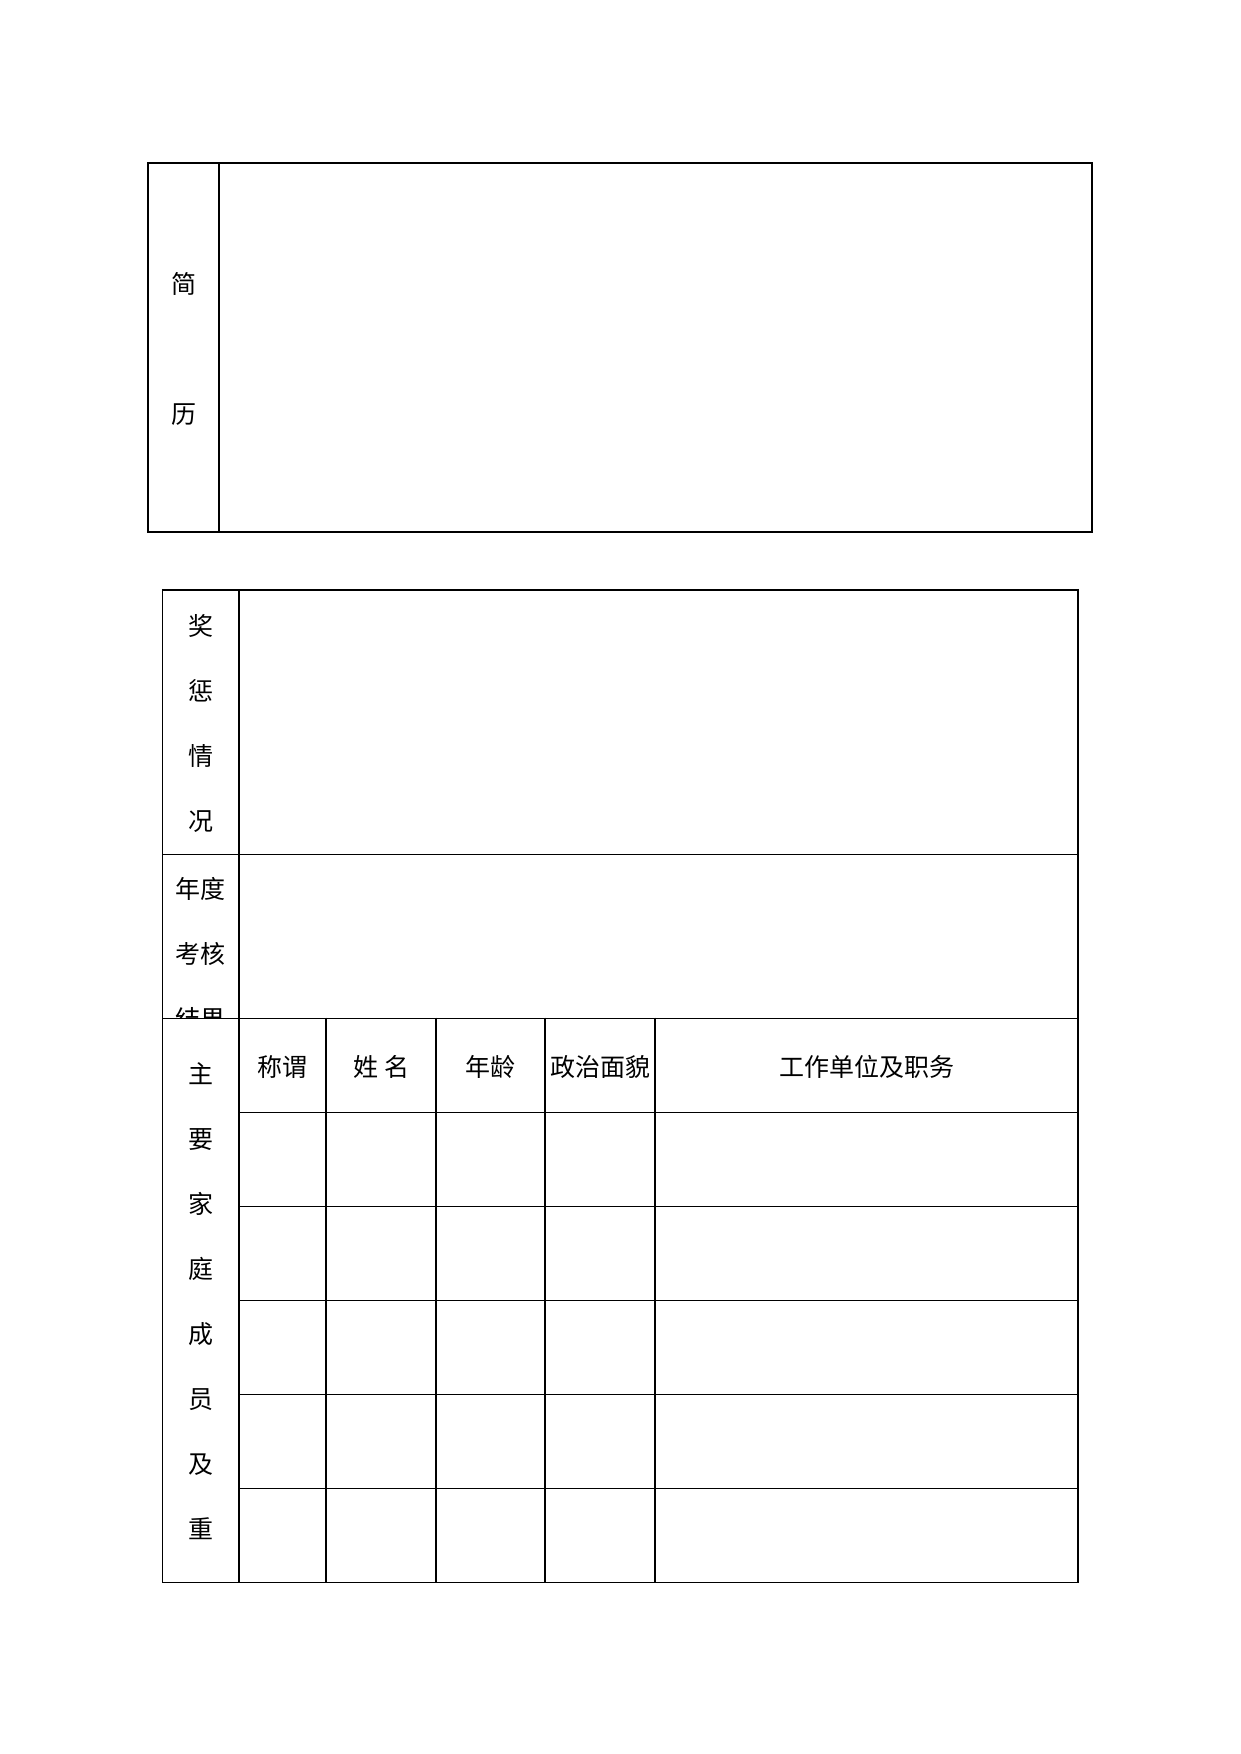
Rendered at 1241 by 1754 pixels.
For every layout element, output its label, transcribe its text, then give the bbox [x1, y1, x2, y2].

table_cell [240, 1301, 325, 1393]
table_cell 政治面貌 [546, 1019, 654, 1111]
table_cell [327, 1489, 435, 1582]
table_cell [220, 164, 1091, 531]
table_cell 年度考核结果 [163, 855, 238, 1017]
table_cell [327, 1113, 435, 1206]
table_cell [240, 855, 1077, 1017]
table_cell [656, 1207, 1077, 1299]
table_cell [240, 1395, 325, 1488]
table_cell [240, 1207, 325, 1299]
table_cell [656, 1395, 1077, 1488]
table_cell [437, 1395, 544, 1488]
table_cell [656, 1113, 1077, 1206]
table_cell [240, 1113, 325, 1206]
table_cell [546, 1207, 654, 1299]
table_cell [656, 1489, 1077, 1582]
table_cell 简 历 [149, 164, 218, 531]
table_cell [327, 1395, 435, 1488]
table_header 奖 惩 情 况 [163, 591, 238, 853]
table_cell [327, 1301, 435, 1393]
table_cell 主 要 家 庭 成 员 及 重 要 社 会 关 系 [163, 1019, 238, 1582]
table_cell [437, 1301, 544, 1393]
table_cell [240, 1489, 325, 1582]
table_cell [546, 1113, 654, 1206]
table_cell [546, 1395, 654, 1488]
table_cell [546, 1301, 654, 1393]
table_cell 姓 名 [327, 1019, 435, 1111]
table_cell [437, 1489, 544, 1582]
table_cell [327, 1207, 435, 1299]
table_cell [437, 1207, 544, 1299]
table_cell [656, 1301, 1077, 1393]
table_cell 称谓 [240, 1019, 325, 1111]
table_cell 工作单位及职务 [656, 1019, 1077, 1111]
table_cell [546, 1489, 654, 1582]
table_cell [437, 1113, 544, 1206]
table_cell 年龄 [437, 1019, 544, 1111]
table_header [240, 591, 1077, 853]
